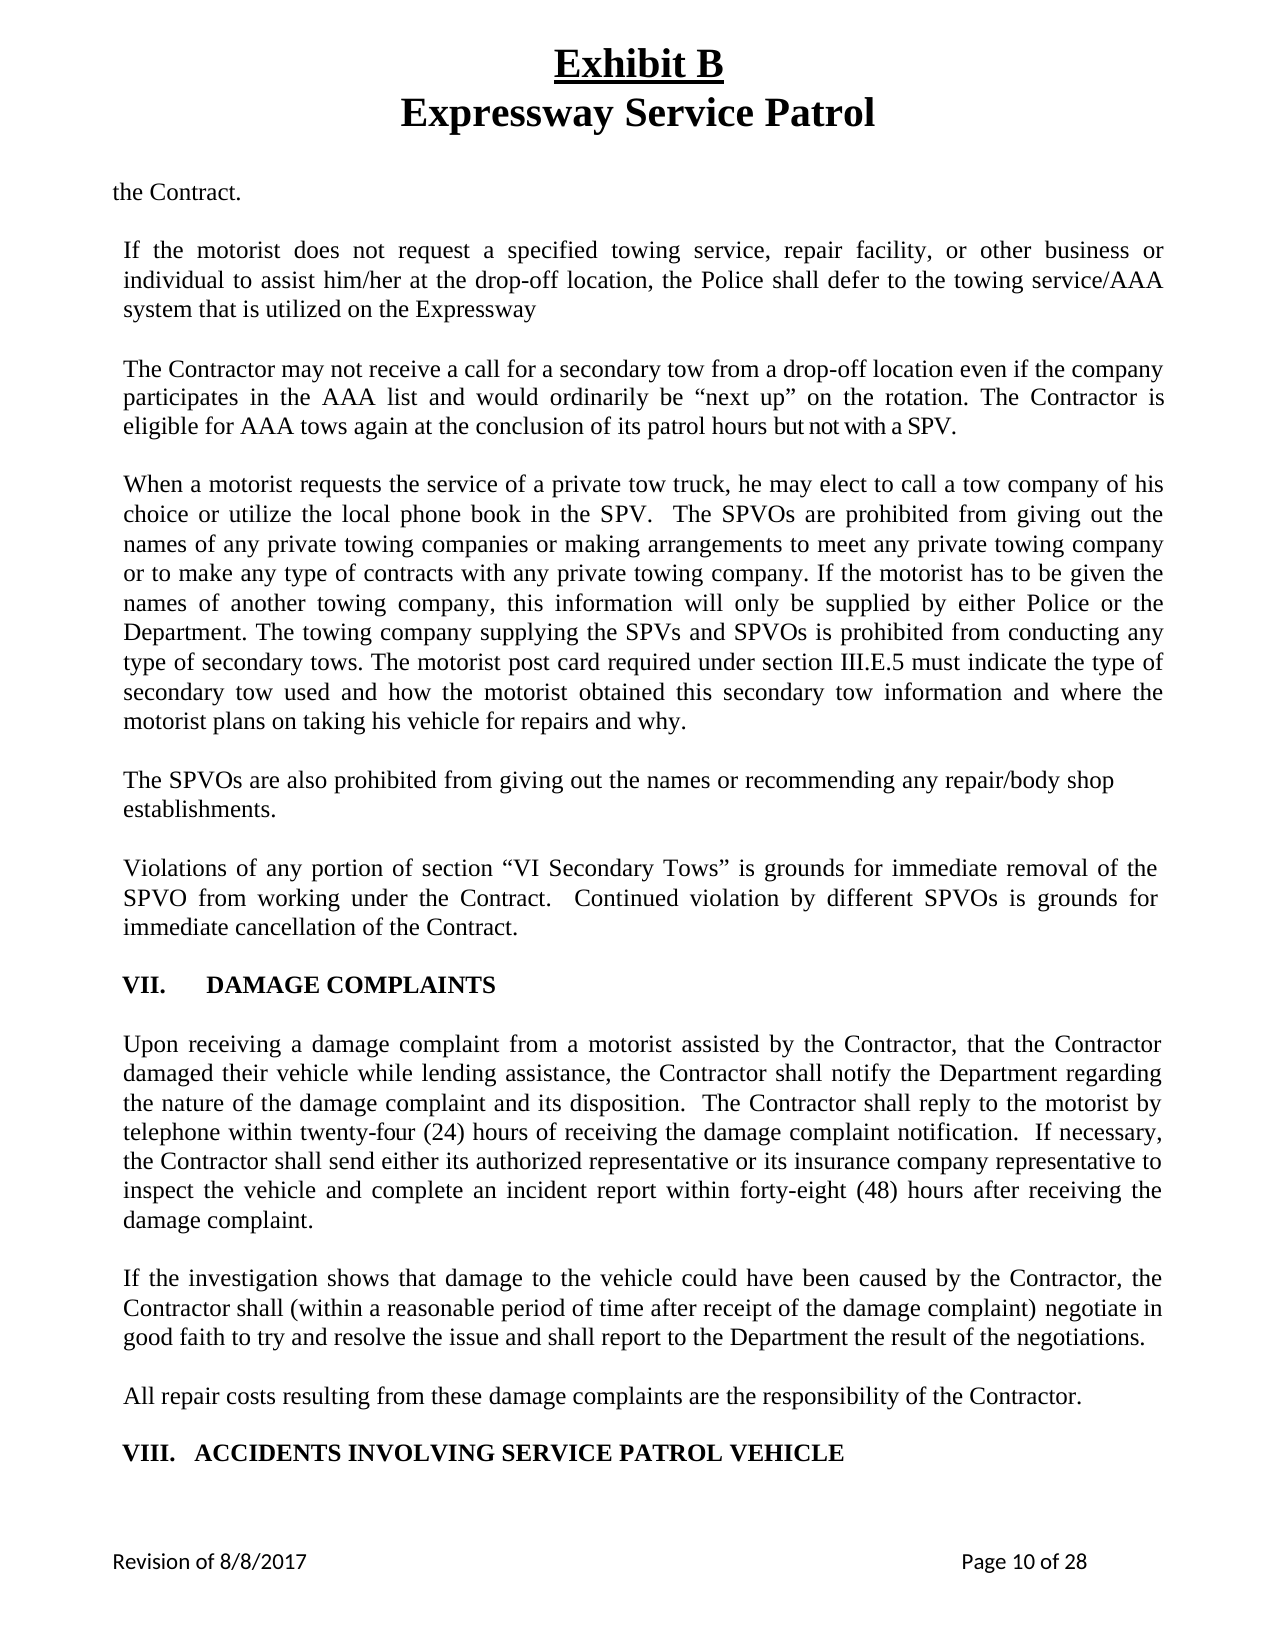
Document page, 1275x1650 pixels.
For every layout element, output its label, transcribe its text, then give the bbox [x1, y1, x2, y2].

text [112, 177, 1162, 206]
text If the investigation shows that damage to the vehicle could have been caused by the Contractor, the Contractor shall (within a reasonable period of time after receipt of the damage complaint) negotiate in good faith to try and resolve the issue and shall report to the Department the result of the negotiations. [123, 1263, 1162, 1351]
text The Contractor may not receive a call for a secondary tow from a drop-off location even if the company participates in the AAA list and would ordinarily be “next up” on the rotation. The Contractor is eligible for AAA tows again at the conclusion of its patrol hours but not with a SPV. [123, 354, 1164, 440]
text All repair costs resulting from these damage complaints are the responsibility of the Contractor. [123, 1381, 1162, 1410]
text When a motorist requests the service of a private tow truck, he may elect to call a tow company of his choice or utilize the local phone book in the SPV. The SPVOs are prohibited from giving out the names of any private towing companies or making arrangements to meet any private towing company or to make any type of contracts with any private towing company. If the motorist has to be given the names of another towing company, this information will only be supplied by either Police or the Department. The towing company supplying the SPVs and SPVOs is prohibited from conducting any type of secondary tows. The motorist post card required under section III.E.5 must indicate the type of secondary tow used and how the motorist obtained this secondary tow information and where the motorist plans on taking his vehicle for repairs and why. [123, 469, 1164, 735]
text VII. DAMAGE COMPLAINTS [122, 971, 1162, 999]
text VIII. ACCIDENTS INVOLVING SERVICE PATROL VEHICLE [122, 1438, 1162, 1467]
text Violations of any portion of section “VI Secondary Tows” is grounds for immediate removal of the SPVO from working under the Contract. Continued violation by different SPVOs is grounds for immediate cancellation of the Contract. [123, 853, 1158, 941]
text The SPVOs are also prohibited from giving out the names or recommending any repair/body shop establishments. [123, 765, 1115, 823]
text Upon receiving a damage complaint from a motorist assisted by the Contractor, that the Contractor damaged their vehicle while lending assistance, the Contractor shall notify the Department regarding the nature of the damage complaint and its disposition. The Contractor shall reply to the motorist by telephone within twenty-four (24) hours of receiving the damage complaint notification. If necessary, the Contractor shall send either its authorized representative or its insurance company representative to inspect the vehicle and complete an incident report within forty-eight (48) hours after receiving the damage complaint. [123, 1029, 1162, 1233]
text If the motorist does not request a specified towing service, repair facility, or other business or individual to assist him/her at the drop-off location, the Police shall defer to the towing service/AAA system that is utilized on the Expressway [123, 235, 1164, 323]
